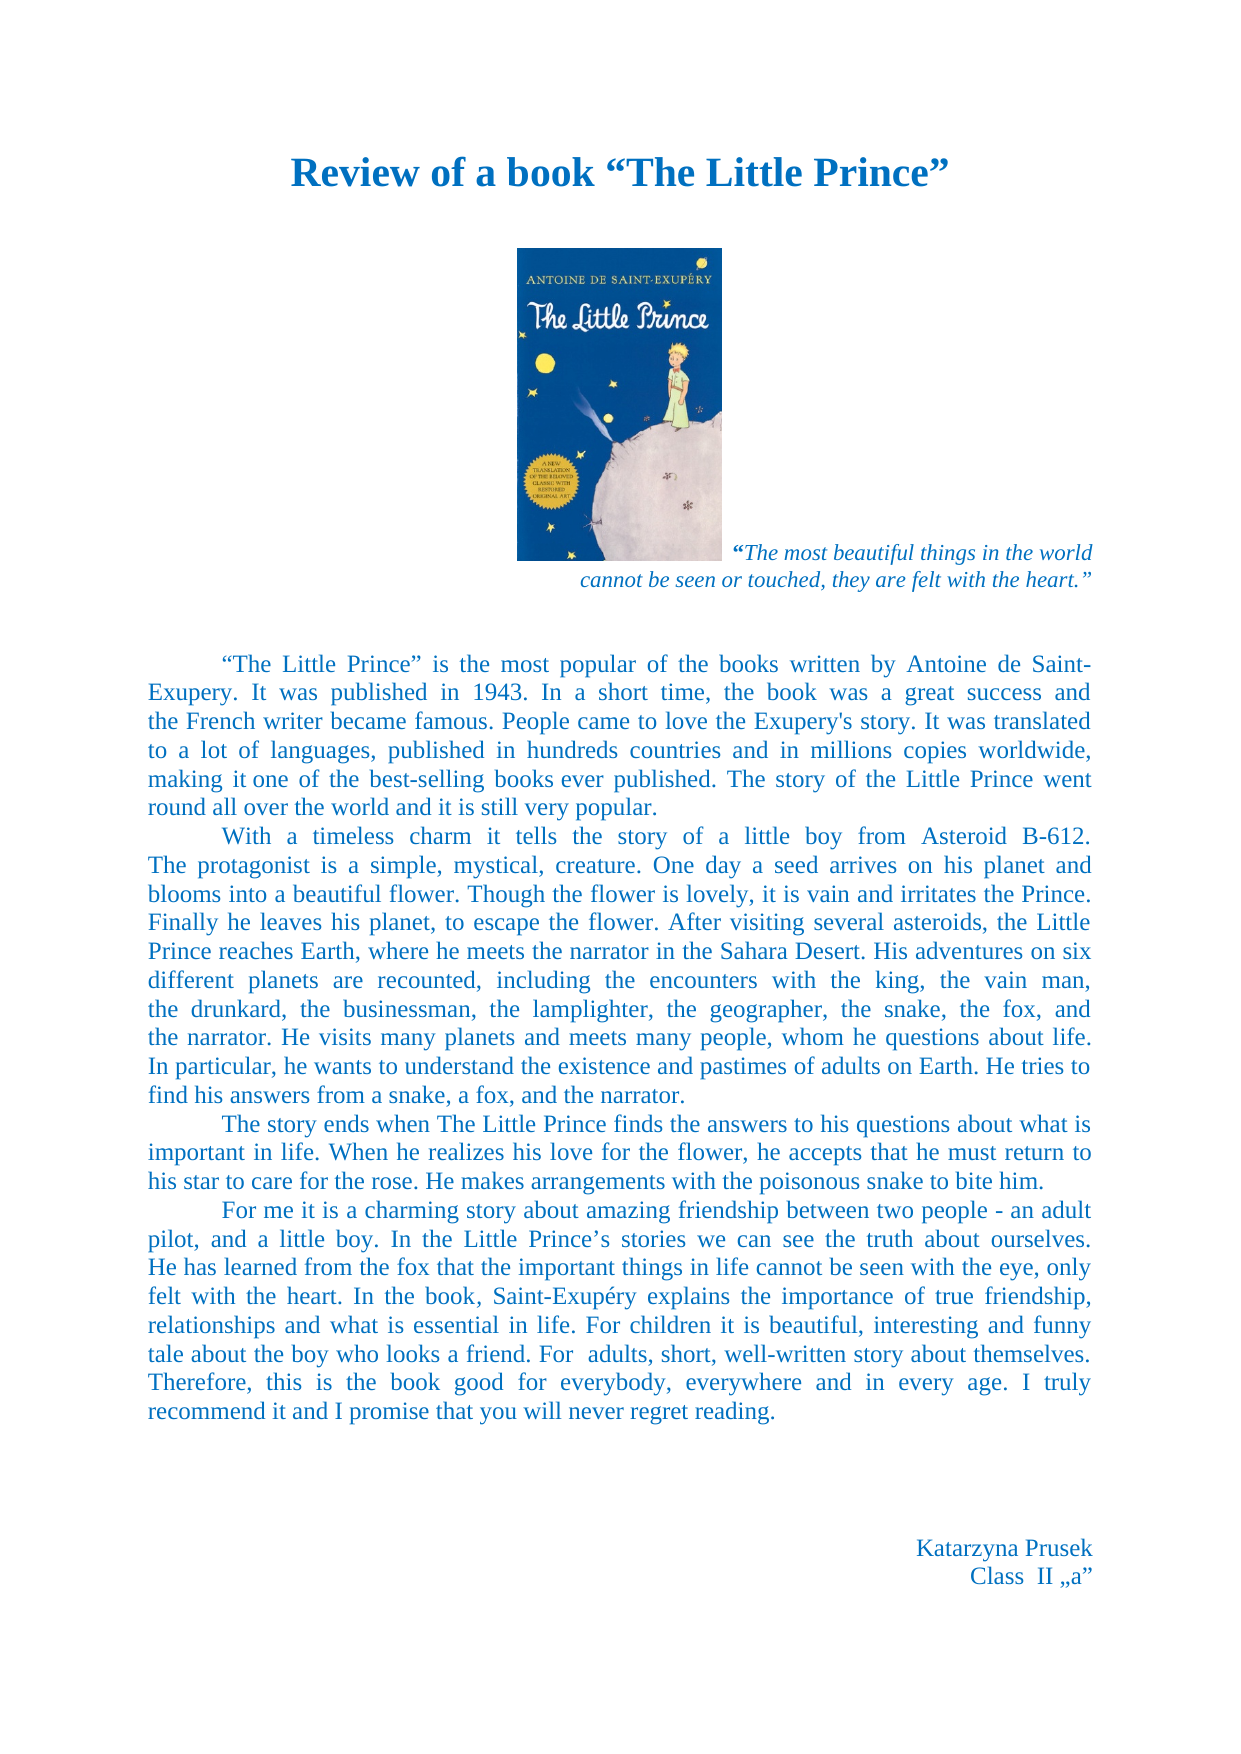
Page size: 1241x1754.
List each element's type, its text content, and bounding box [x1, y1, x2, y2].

text Review of a book “The Little Prince” [148, 148, 1093, 196]
text “The most beautiful things in the world [223, 248, 1093, 566]
text “The Little Prince” is the most popular of the books written by Antoine de Saint-Exupery. It was published in 1943. In a short time, the book was a great success and the French writer became famous. People came to love the Exupery's story. It was translated to a lot of languages, published in hundreds countries and in millions copies worldwide, making it one of the best-selling books ever published. The story of the Little Prince went round all over the world and it is still very popular. [148, 649, 1093, 821]
text For me it is a charming story about amazing friendship between two people - an adult pilot, and a little boy. In the Little Prince’s stories we can see the truth about ourselves. He has learned from the fox that the important things in life cannot be seen with the eye, only felt with the heart. In the book, Saint-Exupéry explains the importance of true friendship, relationships and what is essential in life. For children it is beautiful, interesting and funny tale about the boy who looks a friend. For adults, short, well-written story about themselves. Therefore, this is the book good for everybody, everywhere and in every age. I truly recommend it and I promise that you will never regret reading. [148, 1195, 1093, 1425]
picture [517, 248, 722, 561]
text Class II „a” [148, 1561, 1093, 1590]
text Katarzyna Prusek [148, 1533, 1093, 1561]
text cannot be seen or touched, they are felt with the heart.” [223, 566, 1093, 592]
text The story ends when The Little Prince finds the answers to his questions about what is important in life. When he realizes his love for the flower, he accepts that he must return to his star to care for the rose. He makes arrangements with the poisonous snake to bite him. [148, 1109, 1093, 1195]
text With a timeless charm it tells the story of a little boy from Asteroid B-612. The protagonist is a simple, mystical, creature. One day a seed arrives on his planet and blooms into a beautiful flower. Though the flower is lovely, it is vain and irritates the Prince. Finally he leaves his planet, to escape the flower. After visiting several asteroids, the Little Prince reaches Earth, where he meets the narrator in the Sahara Desert. His adventures on six different planets are recounted, including the encounters with the king, the vain man, the drunkard, the businessman, the lamplighter, the geographer, the snake, the fox, and the narrator. He visits many planets and meets many people, whom he questions about life. In particular, he wants to understand the existence and pastimes of adults on Earth. He tries to find his answers from a snake, a fox, and the narrator. [148, 821, 1093, 1109]
